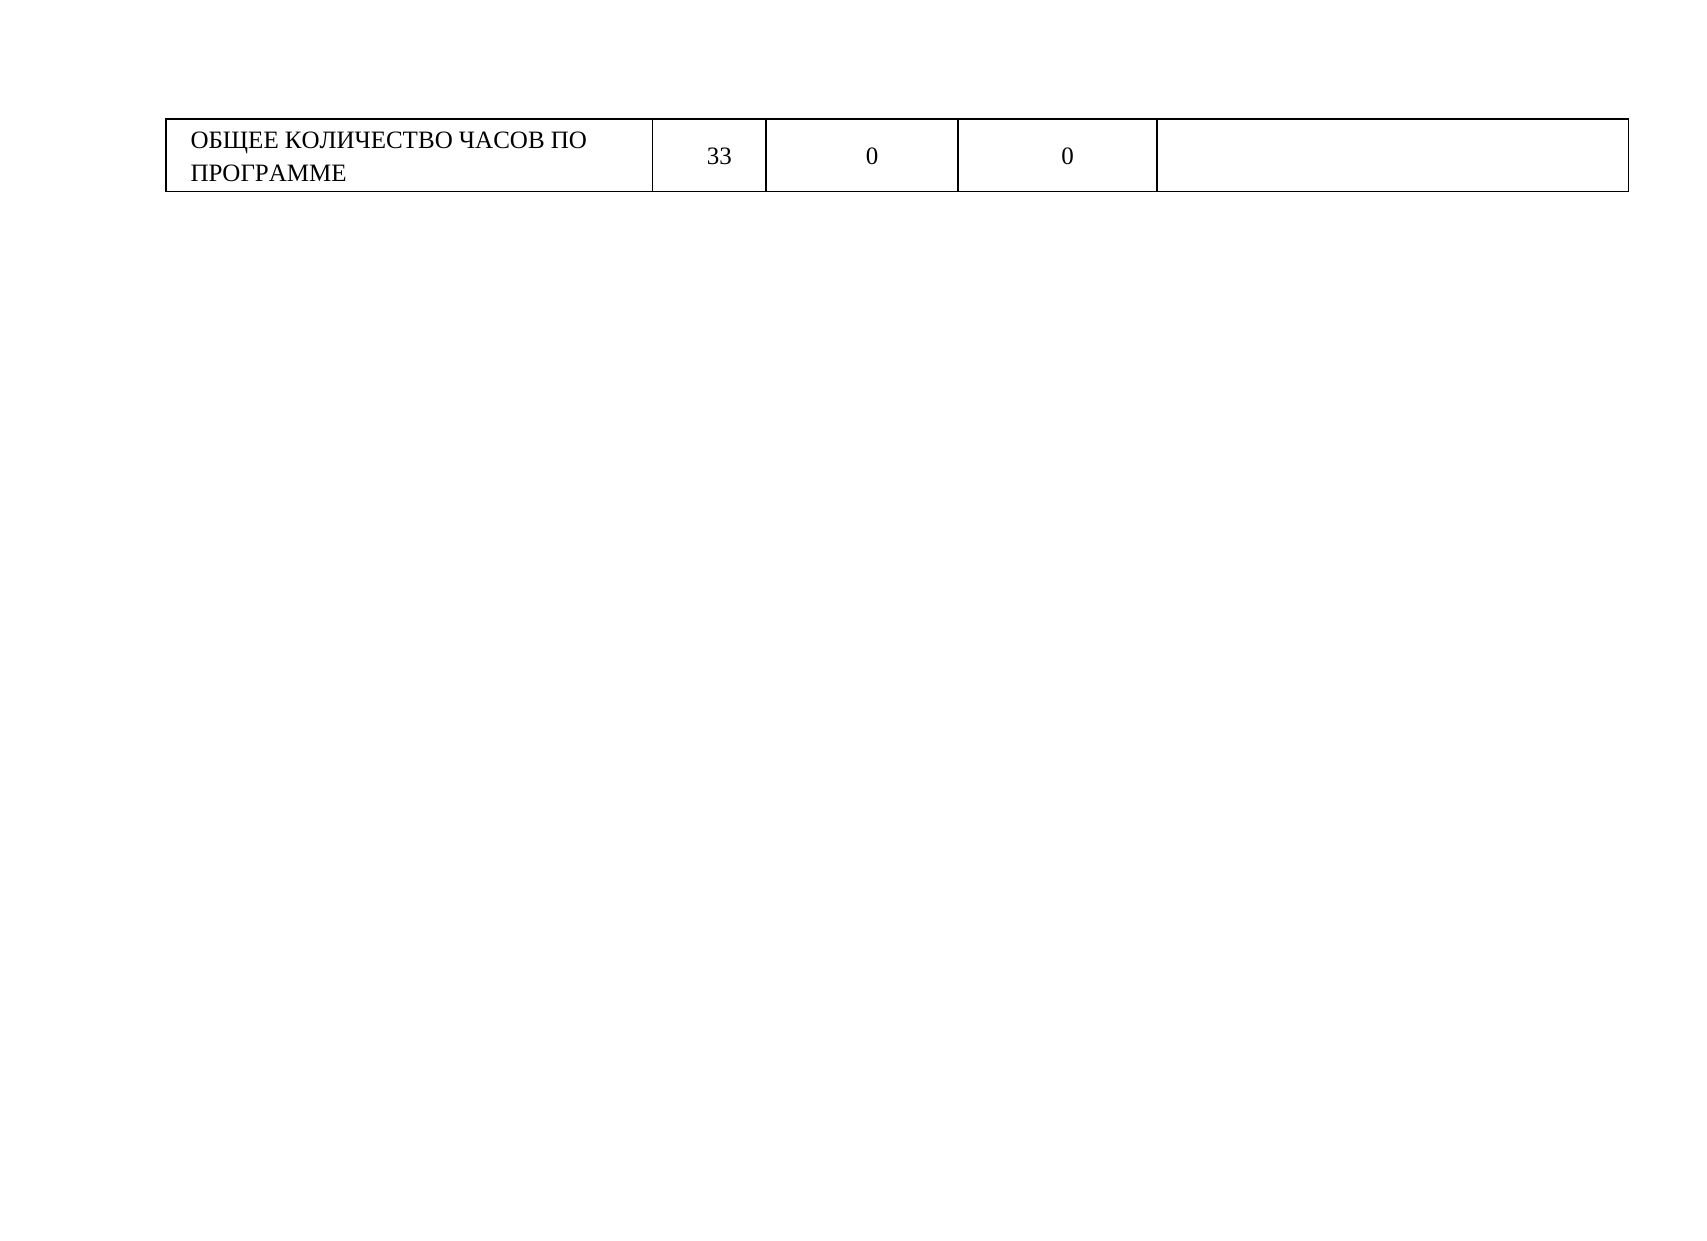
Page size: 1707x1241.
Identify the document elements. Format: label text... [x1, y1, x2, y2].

table_cell [1158, 120, 1628, 191]
table_cell ОБЩЕЕ КОЛИЧЕСТВО ЧАСОВ ПО ПРОГРАММЕ [167, 120, 652, 191]
table_cell 0 [959, 120, 1156, 191]
table_cell 0 [767, 120, 957, 191]
table_cell 33 [653, 120, 765, 191]
